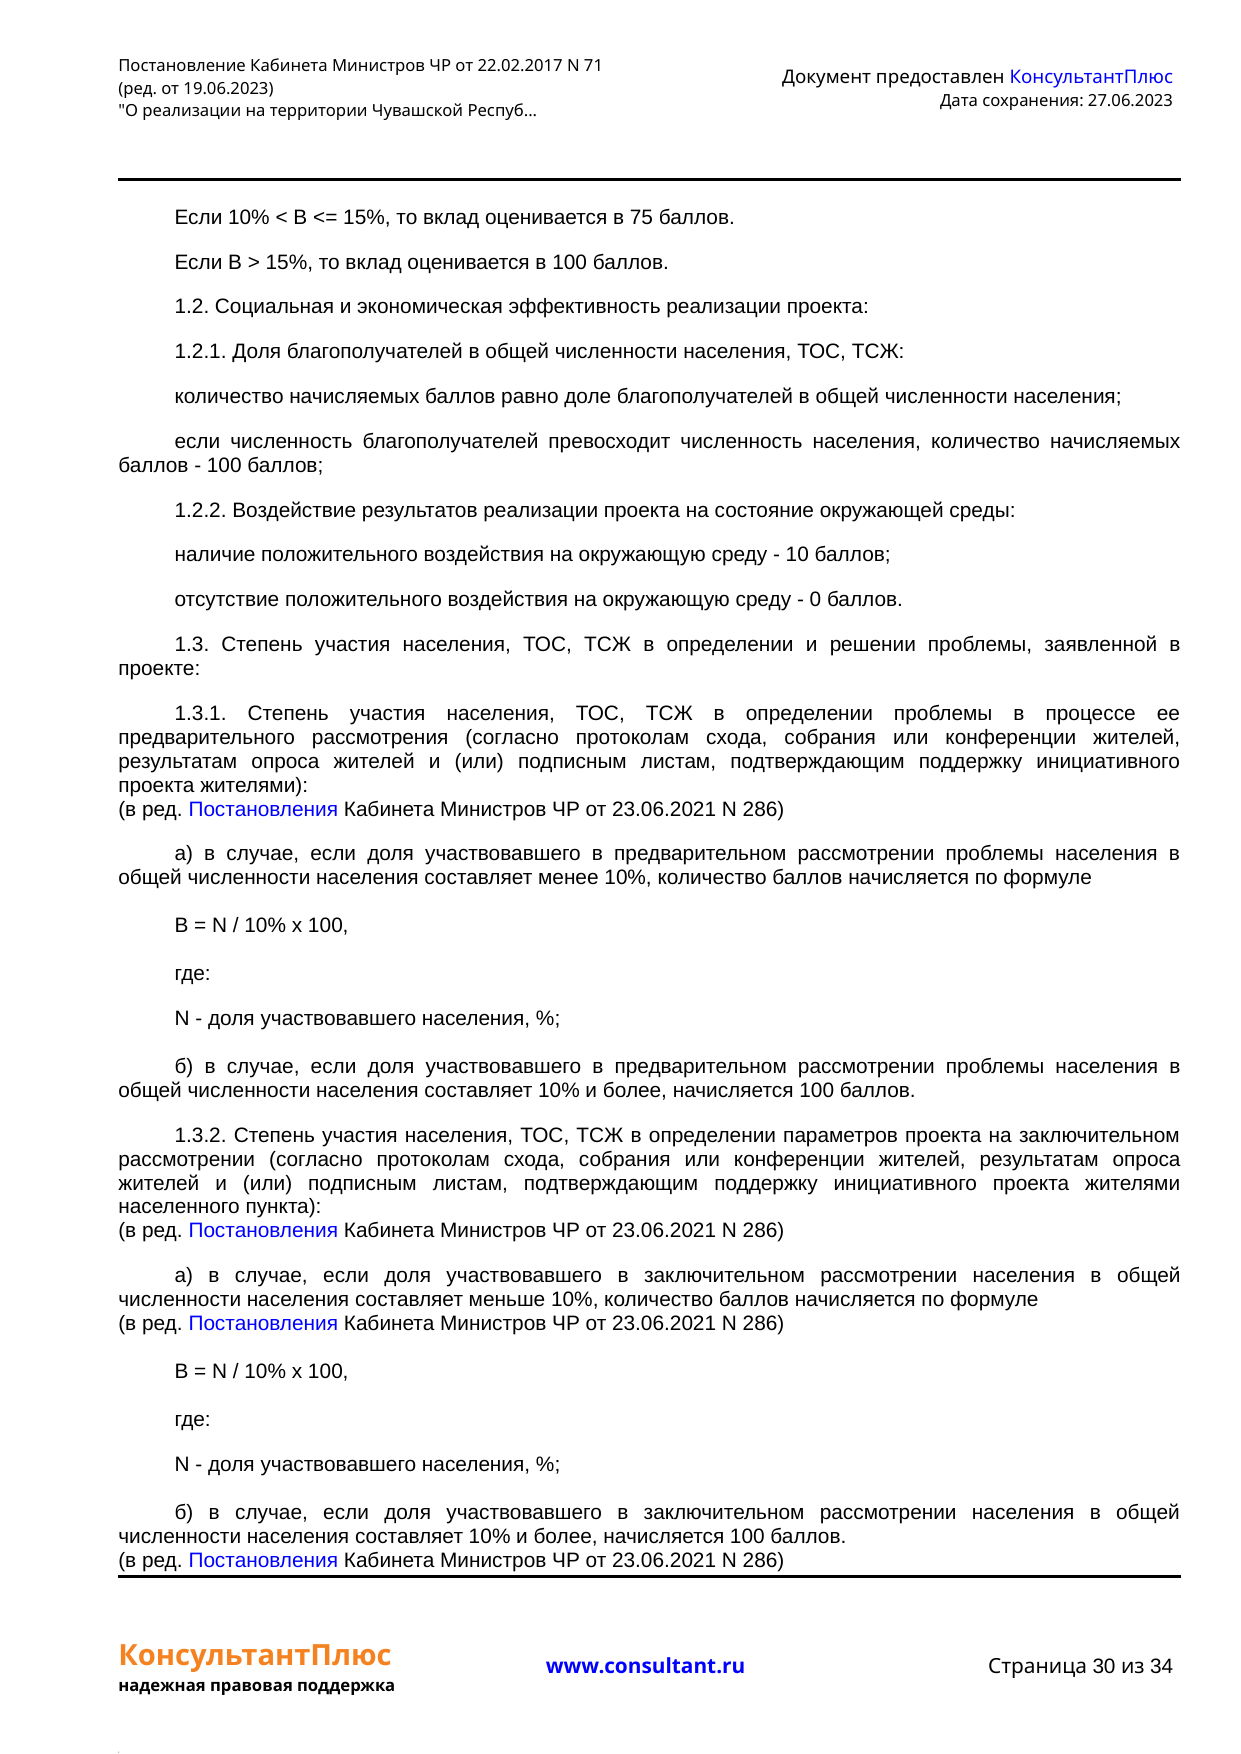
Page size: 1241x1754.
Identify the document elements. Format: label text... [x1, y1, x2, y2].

text б) в случае, если доля участвовавшего в предварительном рассмотрении проблемы населения в общей численности населения составляет 10% и более, начисляется 100 баллов. [118, 1054, 1181, 1102]
text (в ред. Постановления Кабинета Министров ЧР от 23.06.2021 N 286) [118, 796, 1181, 820]
text отсутствие положительного воздействия на окружающую среду - 0 баллов. [118, 587, 1181, 611]
text (в ред. Постановления Кабинета Министров ЧР от 23.06.2021 N 286) [118, 1218, 1181, 1242]
text 1.3.2. Степень участия населения, ТОС, ТСЖ в определении параметров проекта на заключительном рассмотрении (согласно протоколам схода, собрания или конференции жителей, результатам опроса жителей и (или) подписным листам, подтверждающим поддержку инициативного проекта жителями населенного пункта): [118, 1122, 1181, 1218]
text а) в случае, если доля участвовавшего в предварительном рассмотрении проблемы населения в общей численности населения составляет менее 10%, количество баллов начисляется по формуле [118, 841, 1181, 889]
text если численность благополучателей превосходит численность населения, количество начисляемых баллов - 100 баллов; [118, 429, 1181, 477]
text Если В > 15%, то вклад оценивается в 100 баллов. [118, 249, 1181, 273]
text наличие положительного воздействия на окружающую среду - 10 баллов; [118, 542, 1181, 566]
text (в ред. Постановления Кабинета Министров ЧР от 23.06.2021 N 286) [118, 1311, 1181, 1335]
text Если 10% < В <= 15%, то вклад оценивается в 75 баллов. [118, 205, 1181, 229]
text 1.2.2. Воздействие результатов реализации проекта на состояние окружающей среды: [118, 497, 1181, 521]
text б) в случае, если доля участвовавшего в заключительном рассмотрении населения в общей численности населения составляет 10% и более, начисляется 100 баллов. [118, 1499, 1181, 1547]
text а) в случае, если доля участвовавшего в заключительном рассмотрении населения в общей численности населения составляет меньше 10%, количество баллов начисляется по формуле [118, 1263, 1181, 1311]
text 1.3.1. Степень участия населения, ТОС, ТСЖ в определении проблемы в процессе ее предварительного рассмотрения (согласно протоколам схода, собрания или конференции жителей, результатам опроса жителей и (или) подписным листам, подтверждающим поддержку инициативного проекта жителями): [118, 701, 1181, 796]
text B = N / 10% x 100, [118, 913, 1181, 937]
text количество начисляемых баллов равно доле благополучателей в общей численности населения; [118, 384, 1181, 408]
text (в ред. Постановления Кабинета Министров ЧР от 23.06.2021 N 286) [118, 1547, 1181, 1571]
text 1.3. Степень участия населения, ТОС, ТСЖ в определении и решении проблемы, заявленной в проекте: [118, 632, 1181, 680]
text где: [118, 961, 1181, 985]
text B = N / 10% x 100, [118, 1359, 1181, 1383]
text где: [118, 1407, 1181, 1431]
text N - доля участвовавшего населения, %; [118, 1452, 1181, 1476]
text N - доля участвовавшего населения, %; [118, 1006, 1181, 1030]
text 1.2.1. Доля благополучателей в общей численности населения, ТОС, ТСЖ: [118, 339, 1181, 363]
text 1.2. Социальная и экономическая эффективность реализации проекта: [118, 294, 1181, 318]
